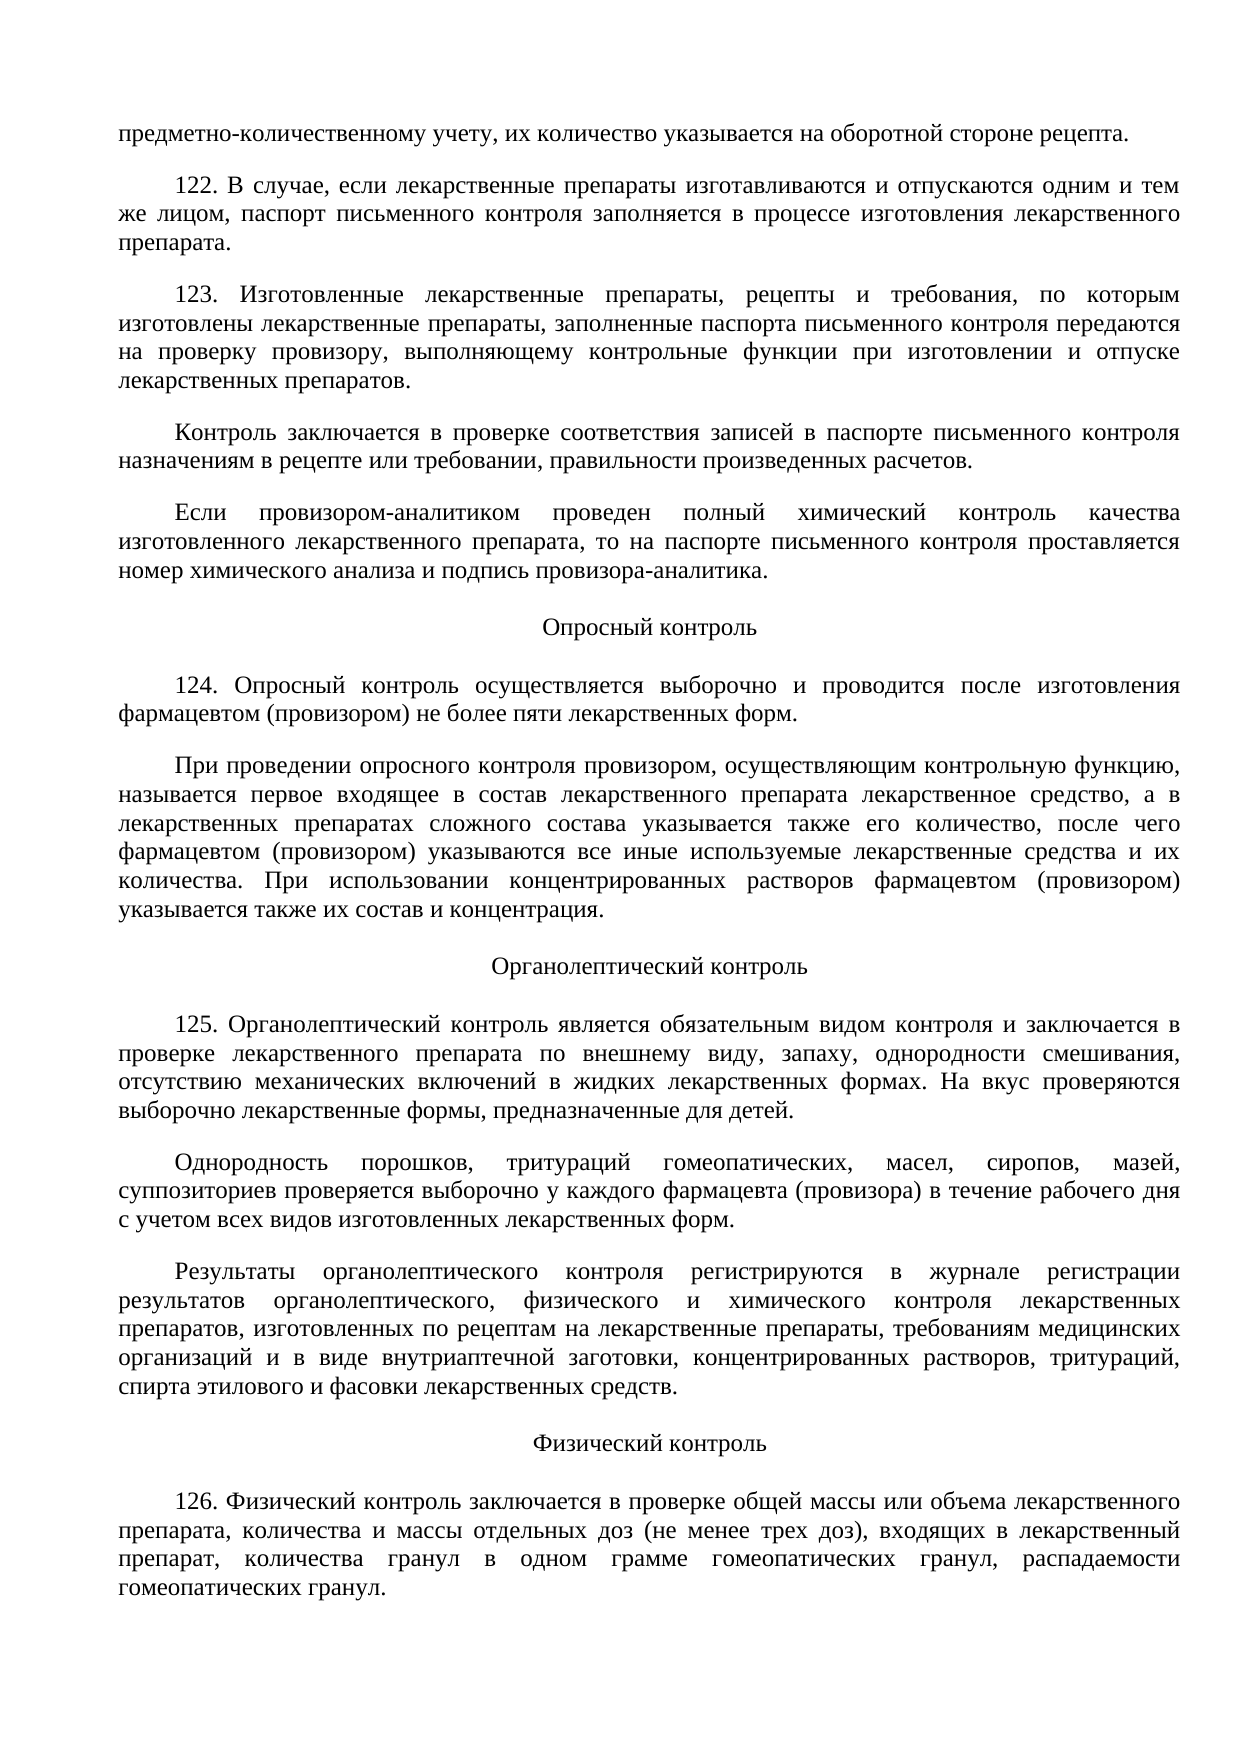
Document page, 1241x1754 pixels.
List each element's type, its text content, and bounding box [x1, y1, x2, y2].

text При проведении опросного контроля провизором, осуществляющим контрольную функцию, называется первое входящее в состав лекарственного препарата лекарственное средство, а в лекарственных препаратах сложного состава указывается также его количество, после чего фармацевтом (провизором) указываются все иные используемые лекарственные средства и их количества. При использовании концентрированных растворов фармацевтом (провизором) указывается также их состав и концентрация. [118, 750, 1181, 923]
text Контроль заключается в проверке соответствия записей в паспорте письменного контроля назначениям в рецепте или требовании, правильности произведенных расчетов. [118, 417, 1181, 474]
text 126. Физический контроль заключается в проверке общей массы или объема лекарственного препарата, количества и массы отдельных доз (не менее трех доз), входящих в лекарственный препарат, количества гранул в одном грамме гомеопатических гранул, распадаемости гомеопатических гранул. [118, 1486, 1181, 1601]
text Физический контроль [118, 1428, 1181, 1457]
text Опросный контроль [118, 612, 1181, 641]
text Органолептический контроль [118, 951, 1181, 980]
text 125. Органолептический контроль является обязательным видом контроля и заключается в проверке лекарственного препарата по внешнему виду, запаху, однородности смешивания, отсутствию механических включений в жидких лекарственных формах. На вкус проверяются выборочно лекарственные формы, предназначенные для детей. [118, 1009, 1181, 1124]
text Результаты органолептического контроля регистрируются в журнале регистрации результатов органолептического, физического и химического контроля лекарственных препаратов, изготовленных по рецептам на лекарственные препараты, требованиям медицинских организаций и в виде внутриаптечной заготовки, концентрированных растворов, тритураций, спирта этилового и фасовки лекарственных средств. [118, 1256, 1181, 1400]
text 122. В случае, если лекарственные препараты изготавливаются и отпускаются одним и тем же лицом, паспорт письменного контроля заполняется в процессе изготовления лекарственного препарата. [118, 170, 1181, 256]
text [118, 118, 1181, 147]
text 124. Опросный контроль осуществляется выборочно и проводится после изготовления фармацевтом (провизором) не более пяти лекарственных форм. [118, 670, 1181, 727]
text Однородность порошков, тритураций гомеопатических, масел, сиропов, мазей, суппозиториев проверяется выборочно у каждого фармацевта (провизора) в течение рабочего дня с учетом всех видов изготовленных лекарственных форм. [118, 1147, 1181, 1233]
text Если провизором-аналитиком проведен полный химический контроль качества изготовленного лекарственного препарата, то на паспорте письменного контроля проставляется номер химического анализа и подпись провизора-аналитика. [118, 497, 1181, 583]
text 123. Изготовленные лекарственные препараты, рецепты и требования, по которым изготовлены лекарственные препараты, заполненные паспорта письменного контроля передаются на проверку провизору, выполняющему контрольные функции при изготовлении и отпуске лекарственных препаратов. [118, 279, 1181, 394]
